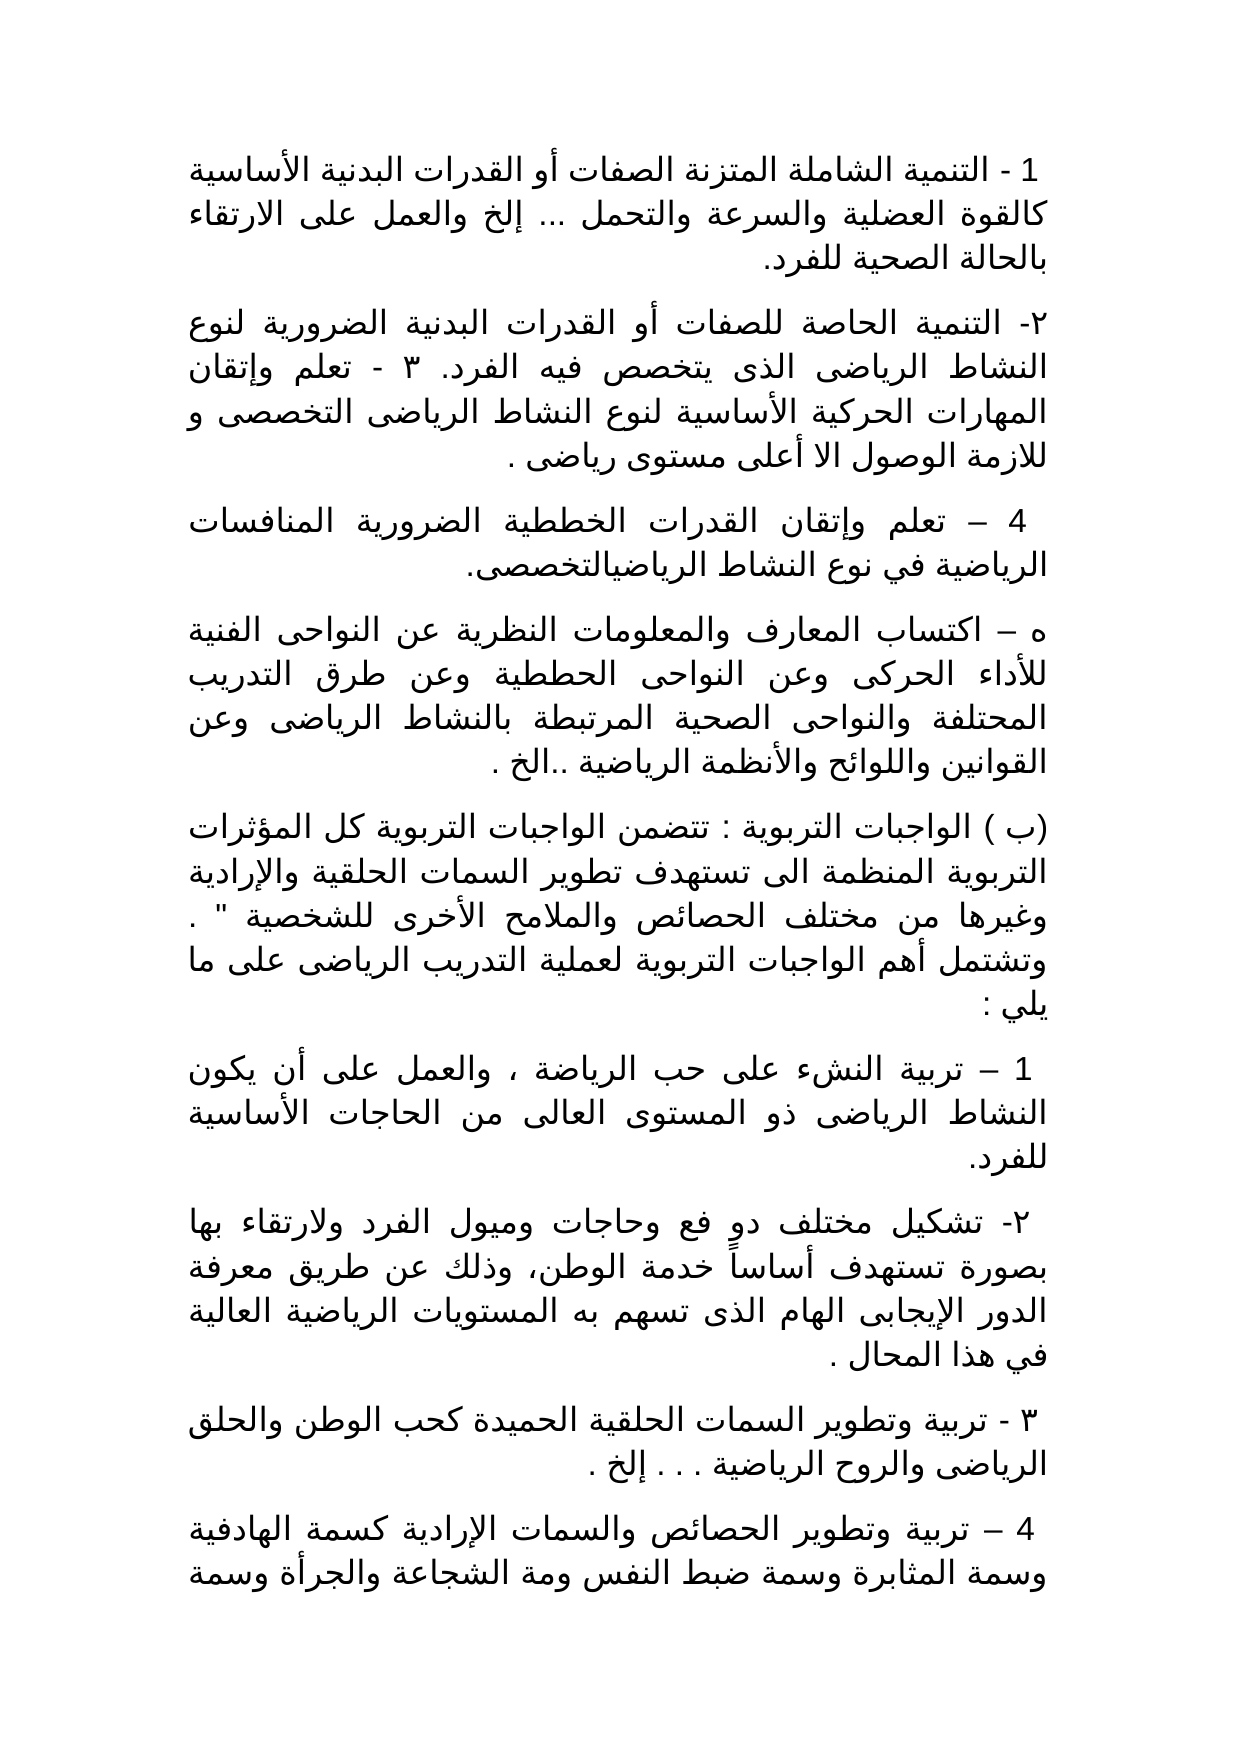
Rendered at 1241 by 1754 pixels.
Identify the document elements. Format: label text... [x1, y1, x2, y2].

text 1 - التنمية الشاملة المتزنة الصفات أو القدرات البدنية الأساسية كالقوة العضلية والسرعة والتحمل ... إلخ والعمل على الارتقاء بالحالة الصحية للفرد. [187, 150, 1048, 277]
text 1 – تربية النشء على حب الرياضة ، والعمل على أن يكون النشاط الرياضى ذو المستوى العالى من الحاجات الأساسية للفرد. [187, 1049, 1048, 1176]
text ۲- تشکیل مختلف دو فع وحاجات ومیول الفرد ولارتقاء بها بصورة تستهدف أساساً خدمة الوطن، وذلك عن طريق معرفة الدور الإيجابى الهام الذى تسهم به المستويات الرياضية العالية في هذا المحال . [187, 1202, 1048, 1373]
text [187, 1509, 1048, 1592]
text ٣ - تربية وتطوير السمات الحلقية الحميدة كحب الوطن والحلق الرياضى والروح الرياضية . . . إلخ . [187, 1400, 1048, 1483]
text ه – اكتساب المعارف والمعلومات النظرية عن النواحى الفنية للأداء الحركى وعن النواحى الحططية وعن طرق التدريب المحتلفة والنواحى الصحية المرتبطة بالنشاط الرياضى وعن القوانين واللوائح والأنظمة الرياضية ..الخ . [187, 610, 1048, 781]
text 4 – تعلم وإتقان القدرات الخططية الضرورية المنافسات الرياضية في نوع النشاط الریاضیالتخصصی. [187, 501, 1048, 583]
text ٢- التنمية الحاصة للصفات أو القدرات البدنية الضرورية لنوع النشاط الرياضى الذى يتخصص فيه الفرد. ٣ - تعلم وإتقان المهارات الحركية الأساسية لنوع النشاط الرياضى التخصصی و للازمة الوصول الا أعلی مستوی ریاضی . [187, 303, 1048, 474]
text (ب ) الواجبات التربوية : تتضمن الواجبات التربوية كل المؤثرات التربوية المنظمة الى تستهدف تطوير السمات الحلقية والإرادية وغيرها من مختلف الحصائص والملامح الأخرى للشخصية " . وتشتمل أهم الواجبات التربوية لعملية التدريب الرياضى علی ما يلي : [187, 807, 1048, 1023]
